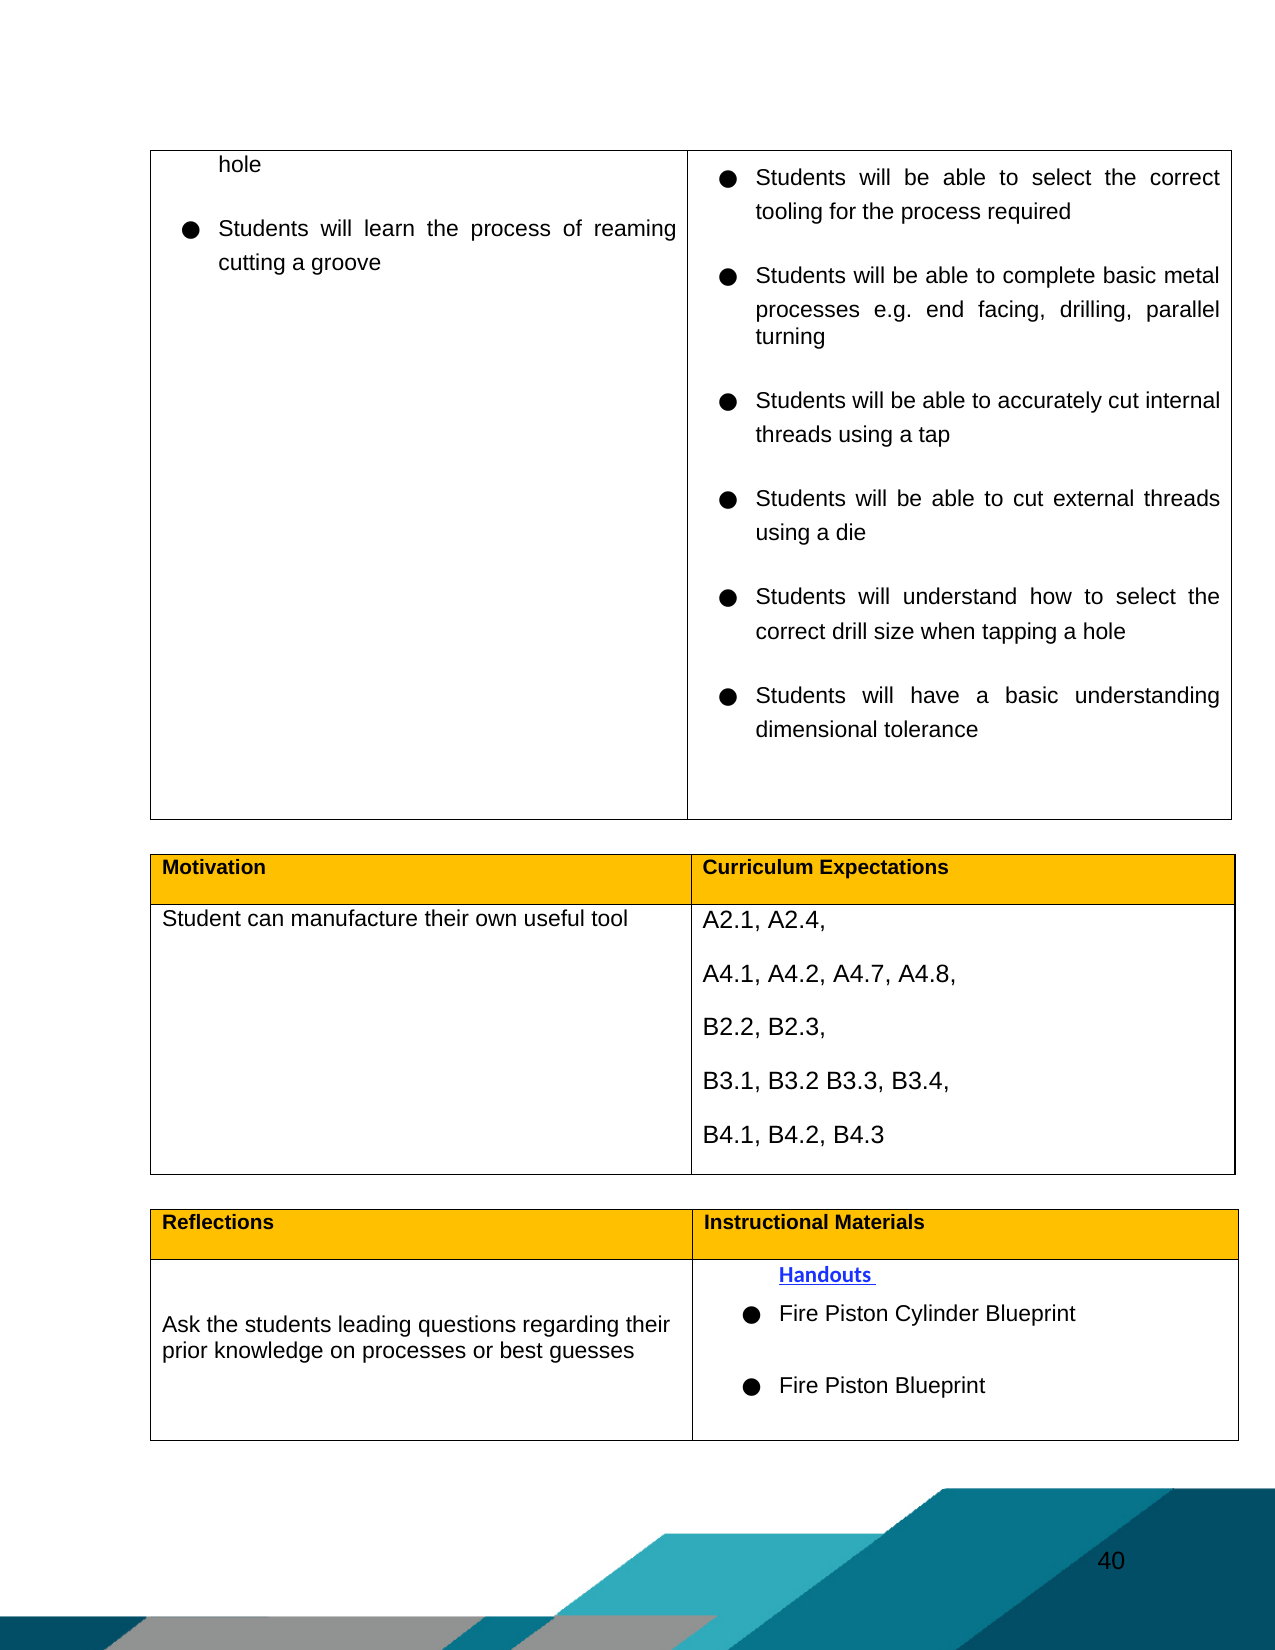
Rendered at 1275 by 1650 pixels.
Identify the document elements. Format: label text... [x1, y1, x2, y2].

table_header Instructional Materials [693, 1210, 1238, 1259]
table_header Motivation [151, 855, 691, 904]
table_cell Student can manufacture their own useful tool [151, 905, 691, 1174]
table_cell Ask the students leading questions regarding their prior knowledge on processes or best guesses [151, 1260, 692, 1440]
table_header Curriculum Expectations [692, 855, 1234, 904]
table_cell A2.1, A2.4, A4.1, A4.2, A4.7, A4.8, B2.2, B2.3, B3.1, B3.2 B3.3, B3.4, B4.1, B4.2, B4.3 [692, 905, 1234, 1174]
picture [0, 1488, 1167, 1650]
table_header Reflections [151, 1210, 692, 1259]
